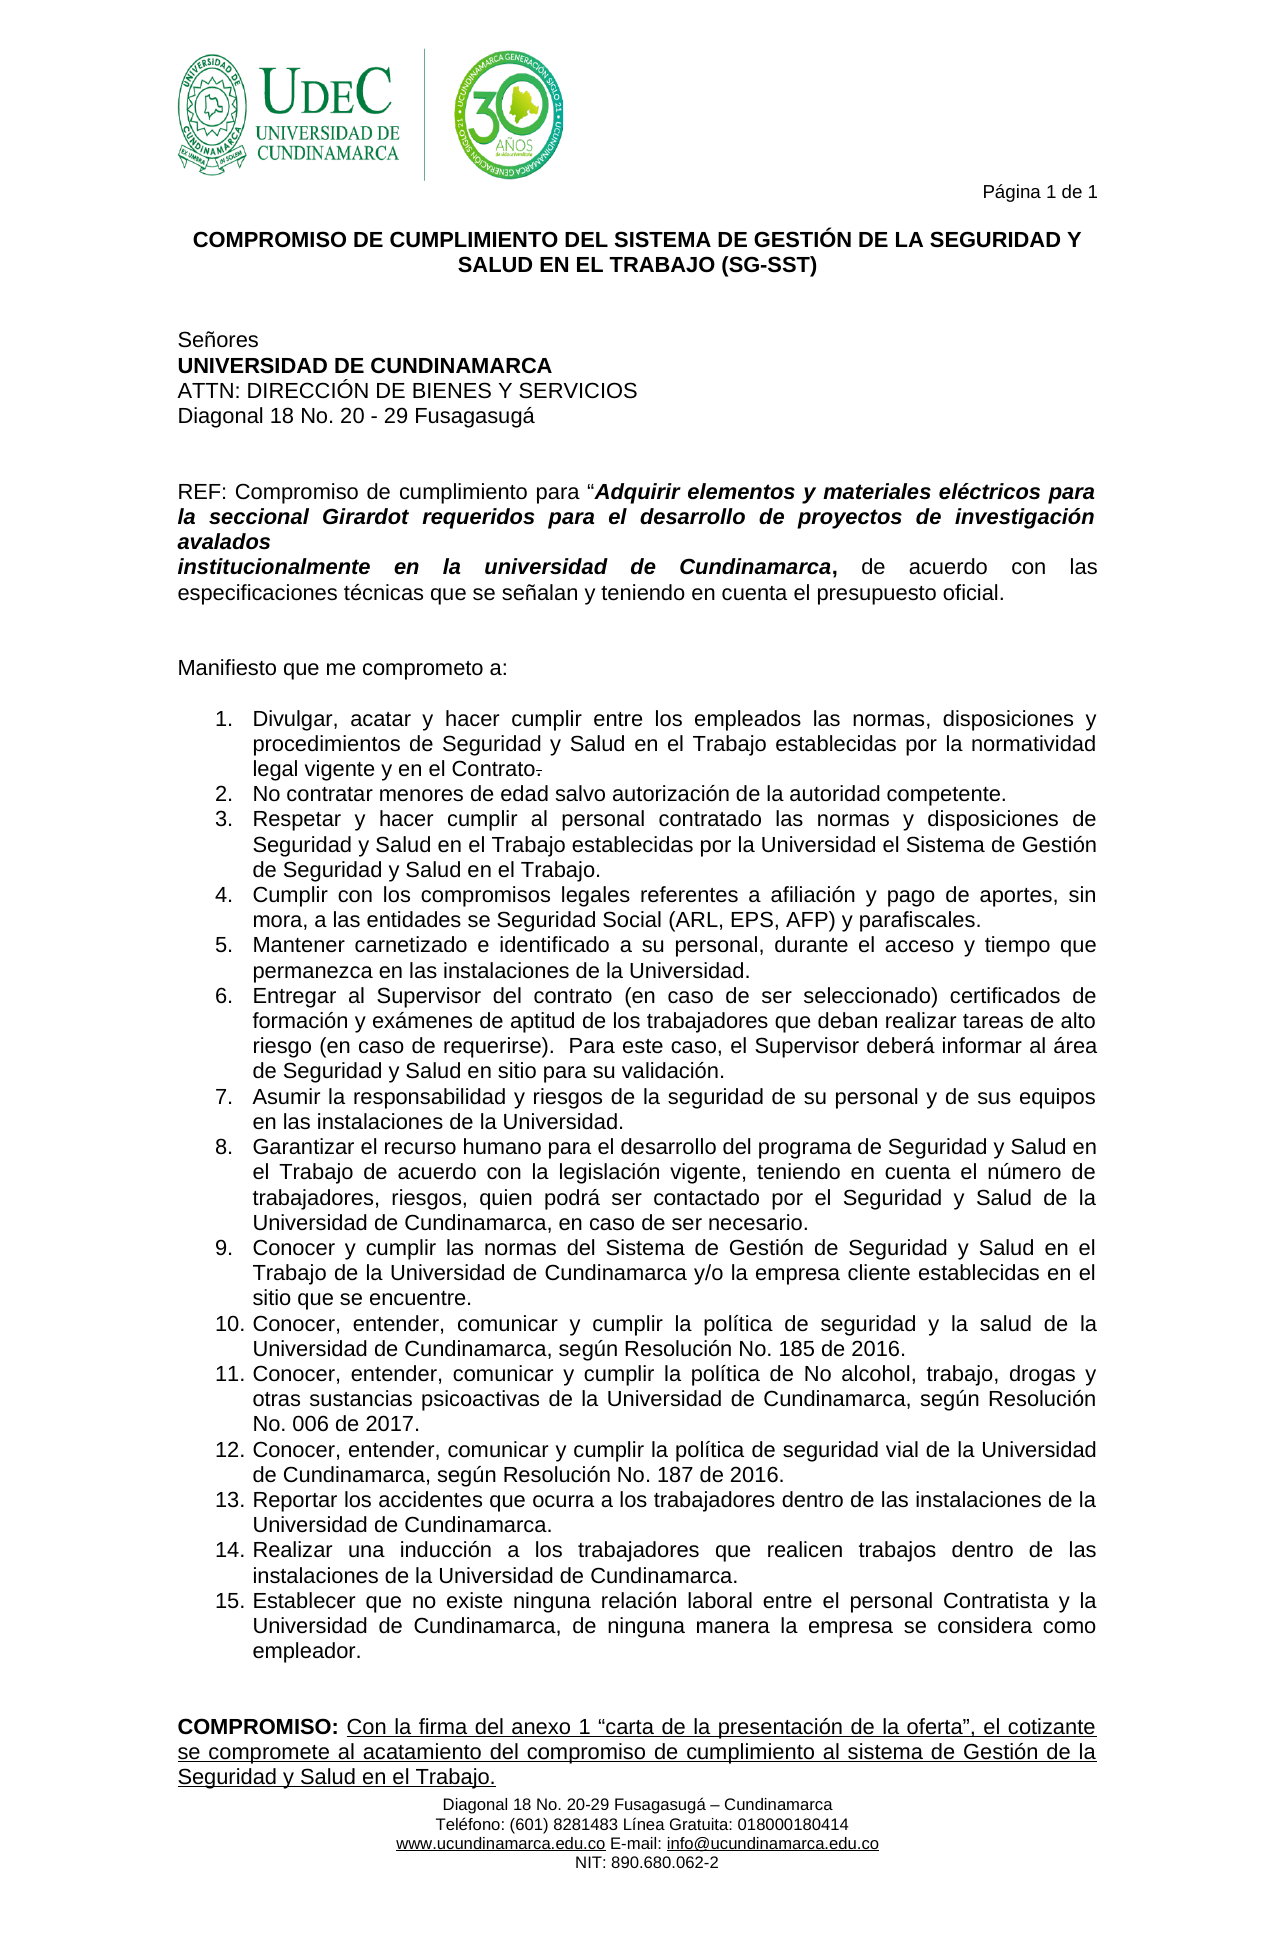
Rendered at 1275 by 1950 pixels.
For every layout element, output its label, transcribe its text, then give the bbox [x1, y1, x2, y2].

text COMPROMISO: Con la firma del anexo 1 “carta de la presentación de la oferta”, el cotizante se compromete al acatamiento del compromiso de cumplimiento al sistema de Gestión de la Seguridad y Salud en el Trabajo. [177, 1714, 1098, 1789]
text ATTN: DIRECCIÓN DE BIENES Y SERVICIOS [177, 378, 1098, 403]
list Entregar al Supervisor del contrato (en caso de ser seleccionado) certificados de formación y exámenes de aptitud de los trabajadores que deban realizar tareas de alto riesgo (en caso de requerirse). Para este caso, el Supervisor deberá informar al área de Seguridad y Salud en sitio para su validación. [215, 983, 1098, 1084]
text Manifiesto que me comprometo a: [177, 655, 1098, 680]
list Garantizar el recurso humano para el desarrollo del programa de Seguridad y Salud en el Trabajo de acuerdo con la legislación vigente, teniendo en cuenta el número de trabajadores, riesgos, quien podrá ser contactado por el Seguridad y Salud de la Universidad de Cundinamarca, en caso de ser necesario. [215, 1134, 1098, 1235]
list Establecer que no existe ninguna relación laboral entre el personal Contratista y la Universidad de Cundinamarca, de ninguna manera la empresa se considera como empleador. [215, 1588, 1098, 1663]
list Cumplir con los compromisos legales referentes a afiliación y pago de aportes, sin mora, a las entidades se Seguridad Social (ARL, EPS, AFP) y parafiscales. [215, 882, 1098, 932]
text institucionalmente en la universidad de Cundinamarca, de acuerdo con las especificaciones técnicas que se señalan y teniendo en cuenta el presupuesto oficial. [177, 554, 1098, 605]
list Realizar una inducción a los trabajadores que realicen trabajos dentro de las instalaciones de la Universidad de Cundinamarca. [215, 1537, 1098, 1588]
list Mantener carnetizado e identificado a su personal, durante el acceso y tiempo que permanezca en las instalaciones de la Universidad. [215, 932, 1098, 983]
text Señores [177, 327, 1098, 353]
list Divulgar, acatar y hacer cumplir entre los empleados las normas, disposiciones y procedimientos de Seguridad y Salud en el Trabajo establecidas por la normatividad legal vigente y en el Contrato. [215, 706, 1098, 781]
text UNIVERSIDAD DE CUNDINAMARCA [177, 353, 1098, 378]
text COMPROMISO DE CUMPLIMIENTO DEL SISTEMA DE GESTIÓN DE LA SEGURIDAD Y SALUD EN EL TRABAJO (SG-SST) [177, 227, 1098, 277]
list Asumir la responsabilidad y riesgos de la seguridad de su personal y de sus equipos en las instalaciones de la Universidad. [215, 1084, 1098, 1134]
list Conocer y cumplir las normas del Sistema de Gestión de Seguridad y Salud en el Trabajo de la Universidad de Cundinamarca y/o la empresa cliente establecidas en el sitio que se encuentre. [215, 1235, 1098, 1311]
text Diagonal 18 No. 20 - 29 Fusagasugá [177, 403, 1098, 428]
list No contratar menores de edad salvo autorización de la autoridad competente. [215, 781, 1098, 806]
list Reportar los accidentes que ocurra a los trabajadores dentro de las instalaciones de la Universidad de Cundinamarca. [215, 1487, 1098, 1537]
list Conocer, entender, comunicar y cumplir la política de seguridad y la salud de la Universidad de Cundinamarca, según Resolución No. 185 de 2016. [215, 1311, 1098, 1361]
list Conocer, entender, comunicar y cumplir la política de No alcohol, trabajo, drogas y otras sustancias psicoactivas de la Universidad de Cundinamarca, según Resolución No. 006 de 2017. [215, 1361, 1098, 1437]
list Conocer, entender, comunicar y cumplir la política de seguridad vial de la Universidad de Cundinamarca, según Resolución No. 187 de 2016. [215, 1437, 1098, 1487]
text REF: Compromiso de cumplimiento para “Adquirir elementos y materiales eléctricos para la seccional Girardot requeridos para el desarrollo de proyectos de investigación avalados [177, 479, 1098, 554]
list Respetar y hacer cumplir al personal contratado las normas y disposiciones de Seguridad y Salud en el Trabajo establecidas por la Universidad el Sistema de Gestión de Seguridad y Salud en el Trabajo. [215, 806, 1098, 882]
picture [177, 48, 564, 181]
